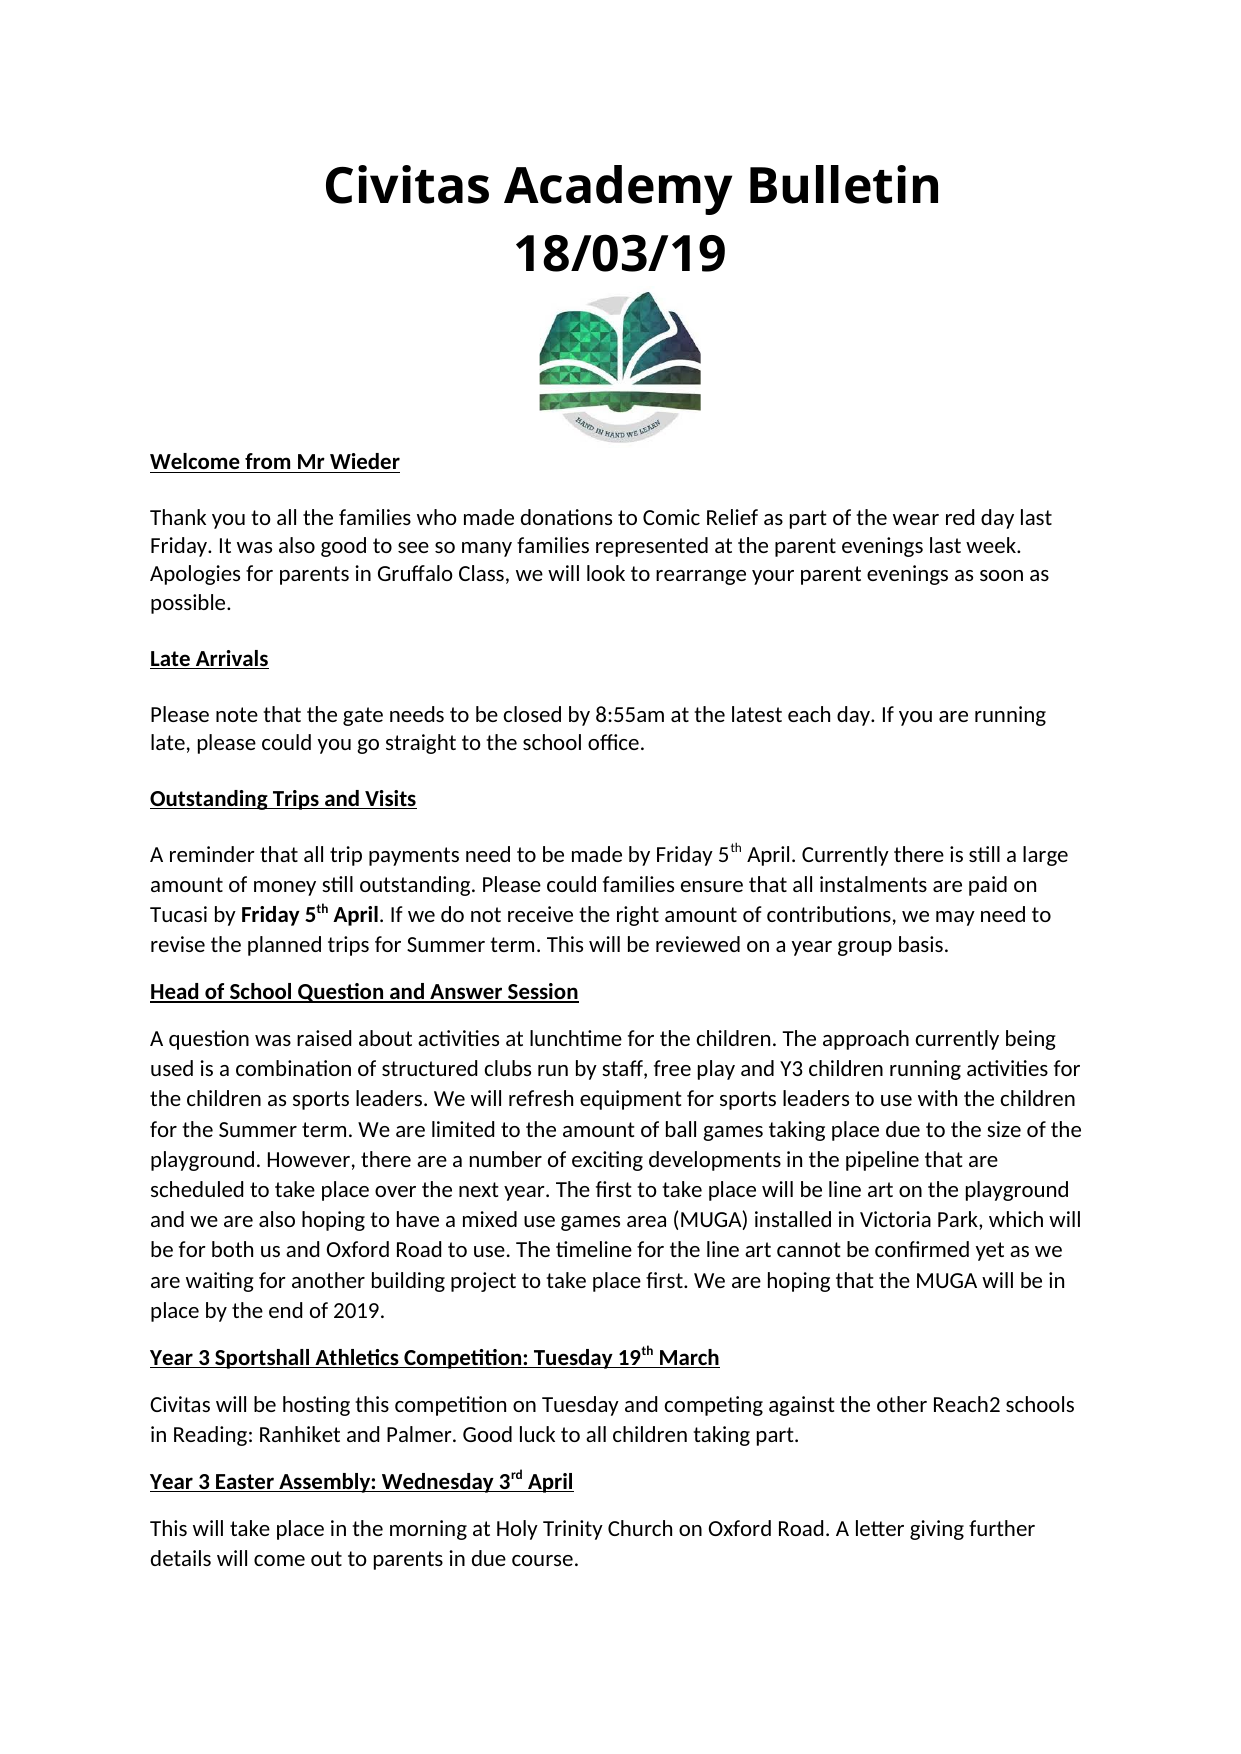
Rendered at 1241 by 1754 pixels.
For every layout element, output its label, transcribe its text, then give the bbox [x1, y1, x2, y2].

title Civitas Academy Bulletin [150, 150, 1090, 218]
text Late Arrivals [150, 644, 1090, 672]
text Head of School Question and Answer Session [150, 977, 1090, 1005]
text Welcome from Mr Wieder [150, 447, 1090, 476]
title 18/03/19 [150, 218, 1090, 286]
picture [539, 286, 701, 448]
text A reminder that all trip payments need to be made by Friday 5th April. Currently there is still a large amount of money still outstanding. Please could families ensure that all instalments are paid on Tucasi by Friday 5th April. If we do not receive the right amount of contributions, we may need to revise the planned trips for Summer term. This will be reviewed on a year group basis. [150, 840, 1090, 958]
text Civitas will be hosting this competition on Tuesday and competing against the other Reach2 schools in Reading: Ranhiket and Palmer. Good luck to all children taking part. [150, 1390, 1090, 1448]
text Year 3 Sportshall Athletics Competition: Tuesday 19th March [150, 1343, 1090, 1371]
text A question was raised about activities at lunchtime for the children. The approach currently being used is a combination of structured clubs run by staff, free play and Y3 children running activities for the children as sports leaders. We will refresh equipment for sports leaders to use with the children for the Summer term. We are limited to the amount of ball games taking place due to the size of the playground. However, there are a number of exciting developments in the pipeline that are scheduled to take place over the next year. The first to take place will be line art on the playground and we are also hoping to have a mixed use games area (MUGA) installed in Victoria Park, which will be for both us and Oxford Road to use. The timeline for the line art cannot be confirmed yet as we are waiting for another building project to take place first. We are hoping that the MUGA will be in place by the end of 2019. [150, 1024, 1090, 1324]
text Please note that the gate needs to be closed by 8:55am at the latest each day. If you are running late, please could you go straight to the school office. [150, 700, 1090, 756]
text Outstanding Trips and Visits [150, 784, 1090, 812]
text This will take place in the morning at Holy Trinity Church on Oxford Road. A letter giving further details will come out to parents in due course. [150, 1514, 1090, 1572]
text Year 3 Easter Assembly: Wednesday 3rd April [150, 1467, 1090, 1495]
text Thank you to all the families who made donations to Comic Relief as part of the wear red day last Friday. It was also good to see so many families represented at the parent evenings last week. Apologies for parents in Gruffalo Class, we will look to rearrange your parent evenings as soon as possible. [150, 503, 1090, 616]
